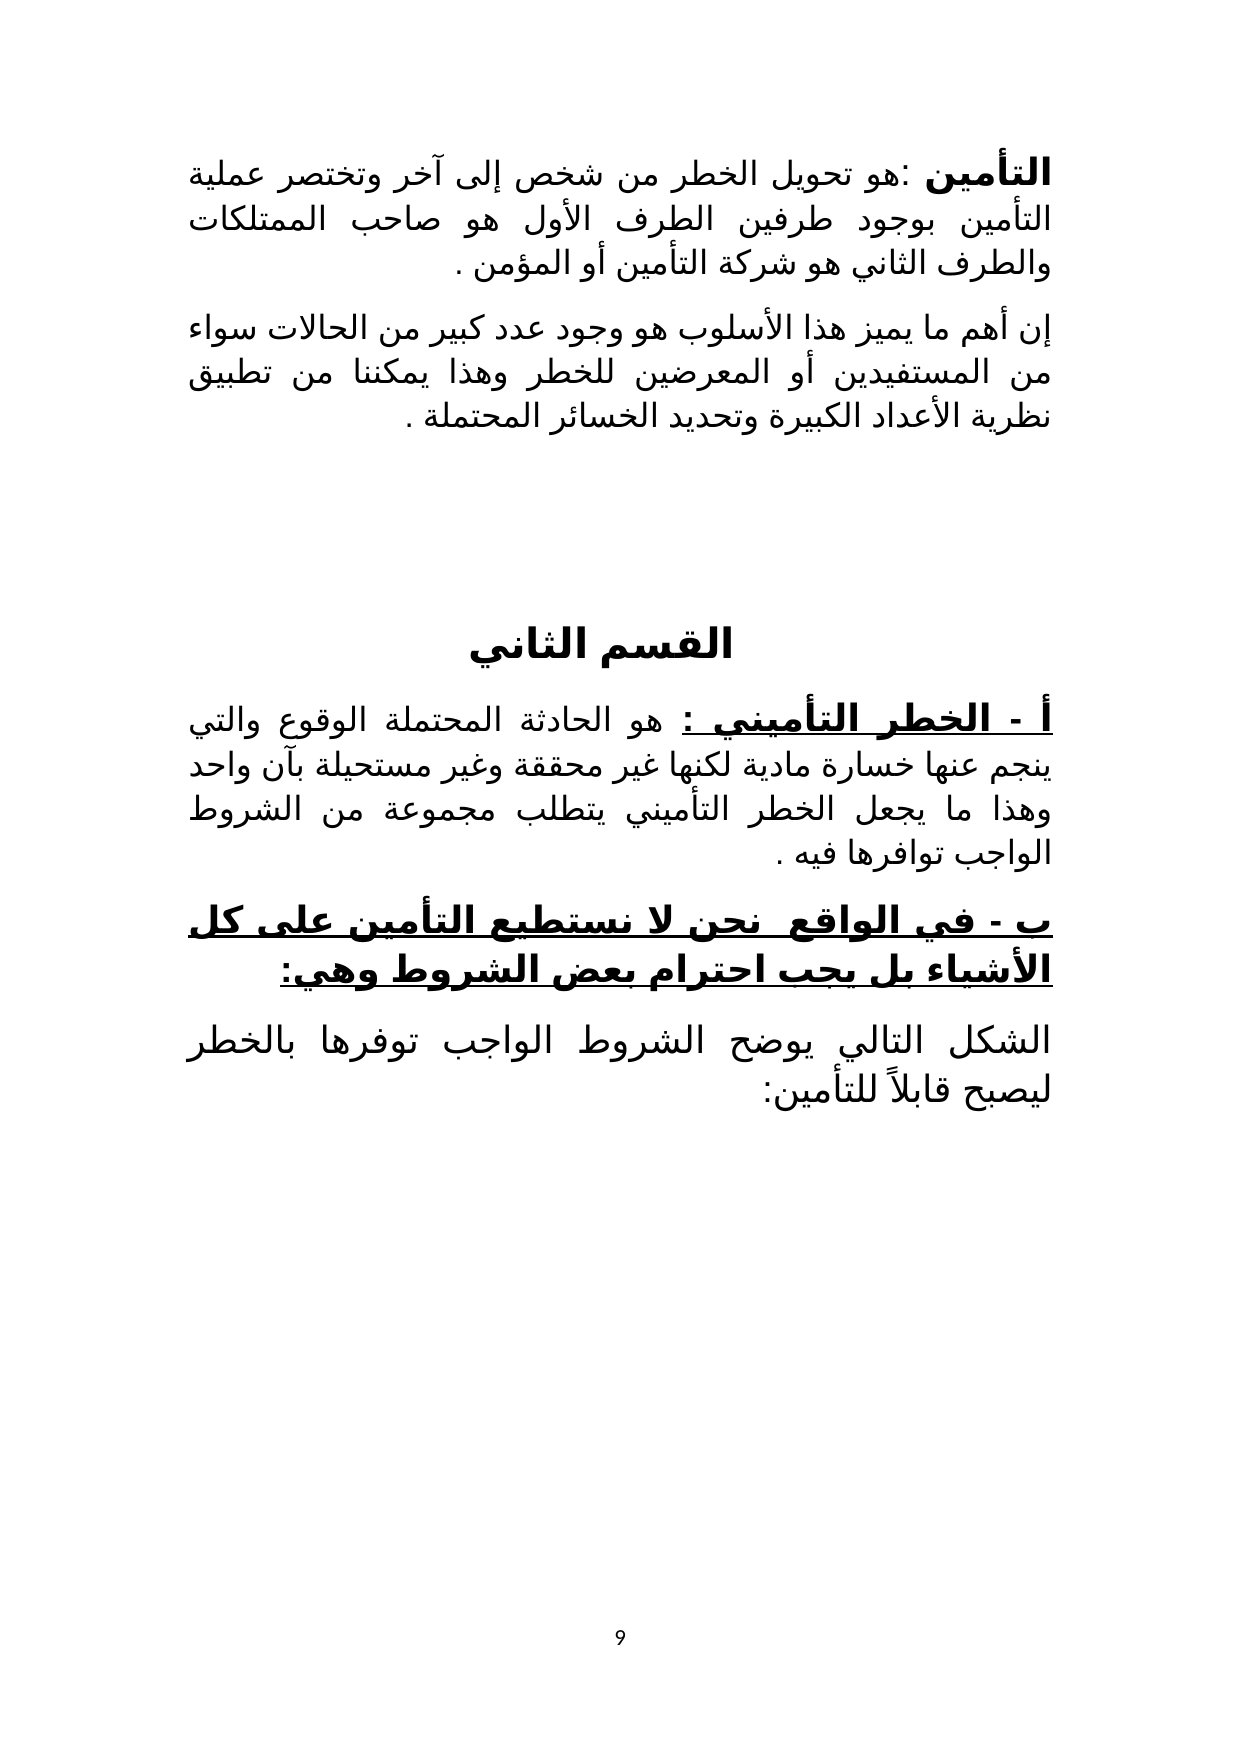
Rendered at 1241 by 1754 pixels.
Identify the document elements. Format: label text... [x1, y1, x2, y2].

text الشكل التالي يوضح الشروط الواجب توفرها بالخطر ليصبح قابلاً للتأمين: [187, 1018, 1053, 1111]
text أ - الخطر التأميني : هو الحادثة المحتملة الوقوع والتي ينجم عنها خسارة مادية لكنها غير محققة وغير مستحيلة بآن واحد وهذا ما يجعل الخطر التأميني يتطلب مجموعة من الشروط الواجب توافرها فيه . [187, 696, 1053, 871]
text التأمين :هو تحويل الخطر من شخص إلى آخر وتختصر عملية التأمين بوجود طرفين الطرف الأول هو صاحب الممتلكات والطرف الثاني هو شركة التأمين أو المؤمن . [187, 150, 1053, 281]
text إن أهم ما يميز هذا الأسلوب هو وجود عدد كبير من الحالات سواء من المستفيدين أو المعرضين للخطر وهذا يمكننا من تطبيق نظرية الأعداد الكبيرة وتحديد الخسائر المحتملة . [187, 308, 1053, 435]
text القسم الثاني [187, 620, 1015, 668]
text ب - في الواقع نحن لا نستطيع التأمين على كل الأشياء بل يجب احترام بعض الشروط وهي: [187, 898, 1053, 991]
